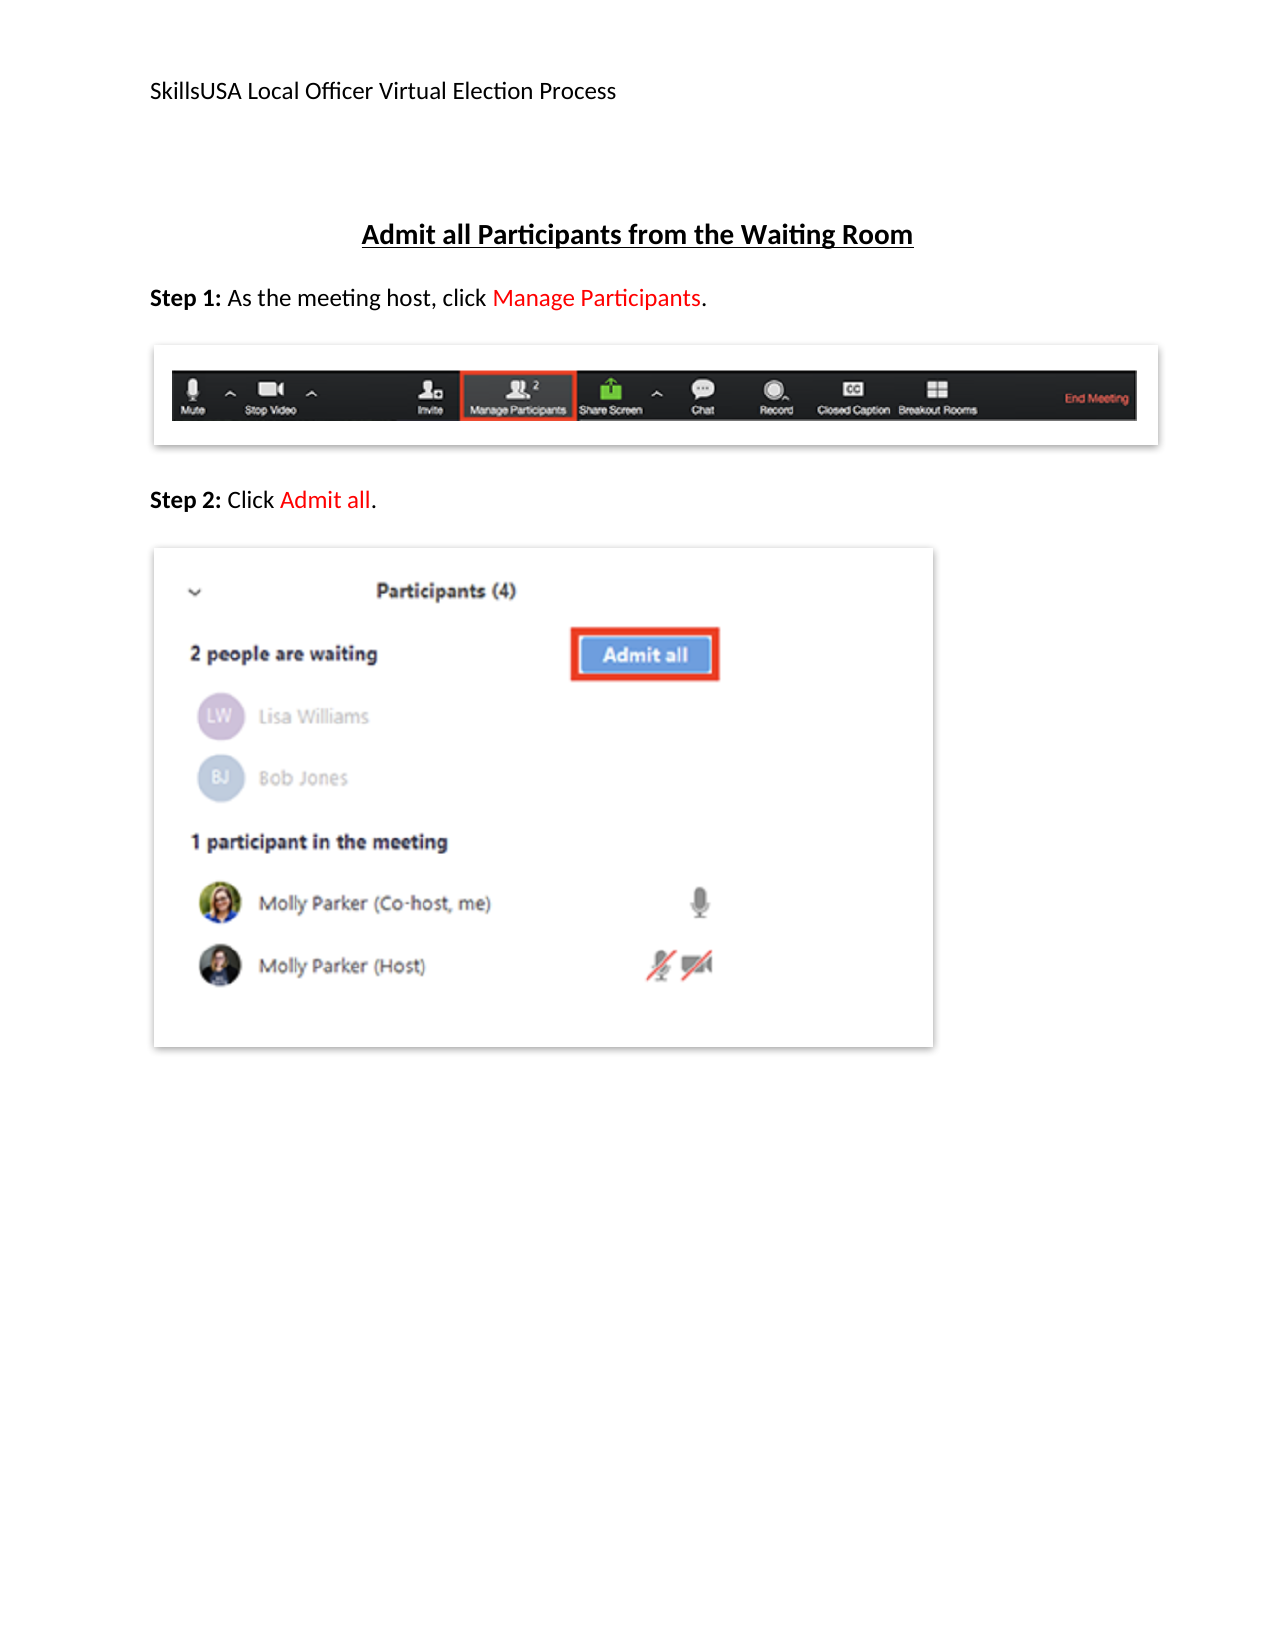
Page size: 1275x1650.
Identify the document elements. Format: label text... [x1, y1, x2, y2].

text Admit all Participants from the Waiting Room [150, 216, 1125, 252]
picture [169, 562, 919, 1032]
picture [169, 360, 1144, 431]
text Step 1: As the meeting host, click Manage Participants. [150, 282, 1125, 313]
text Step 2: Click Admit all. [150, 484, 1125, 515]
